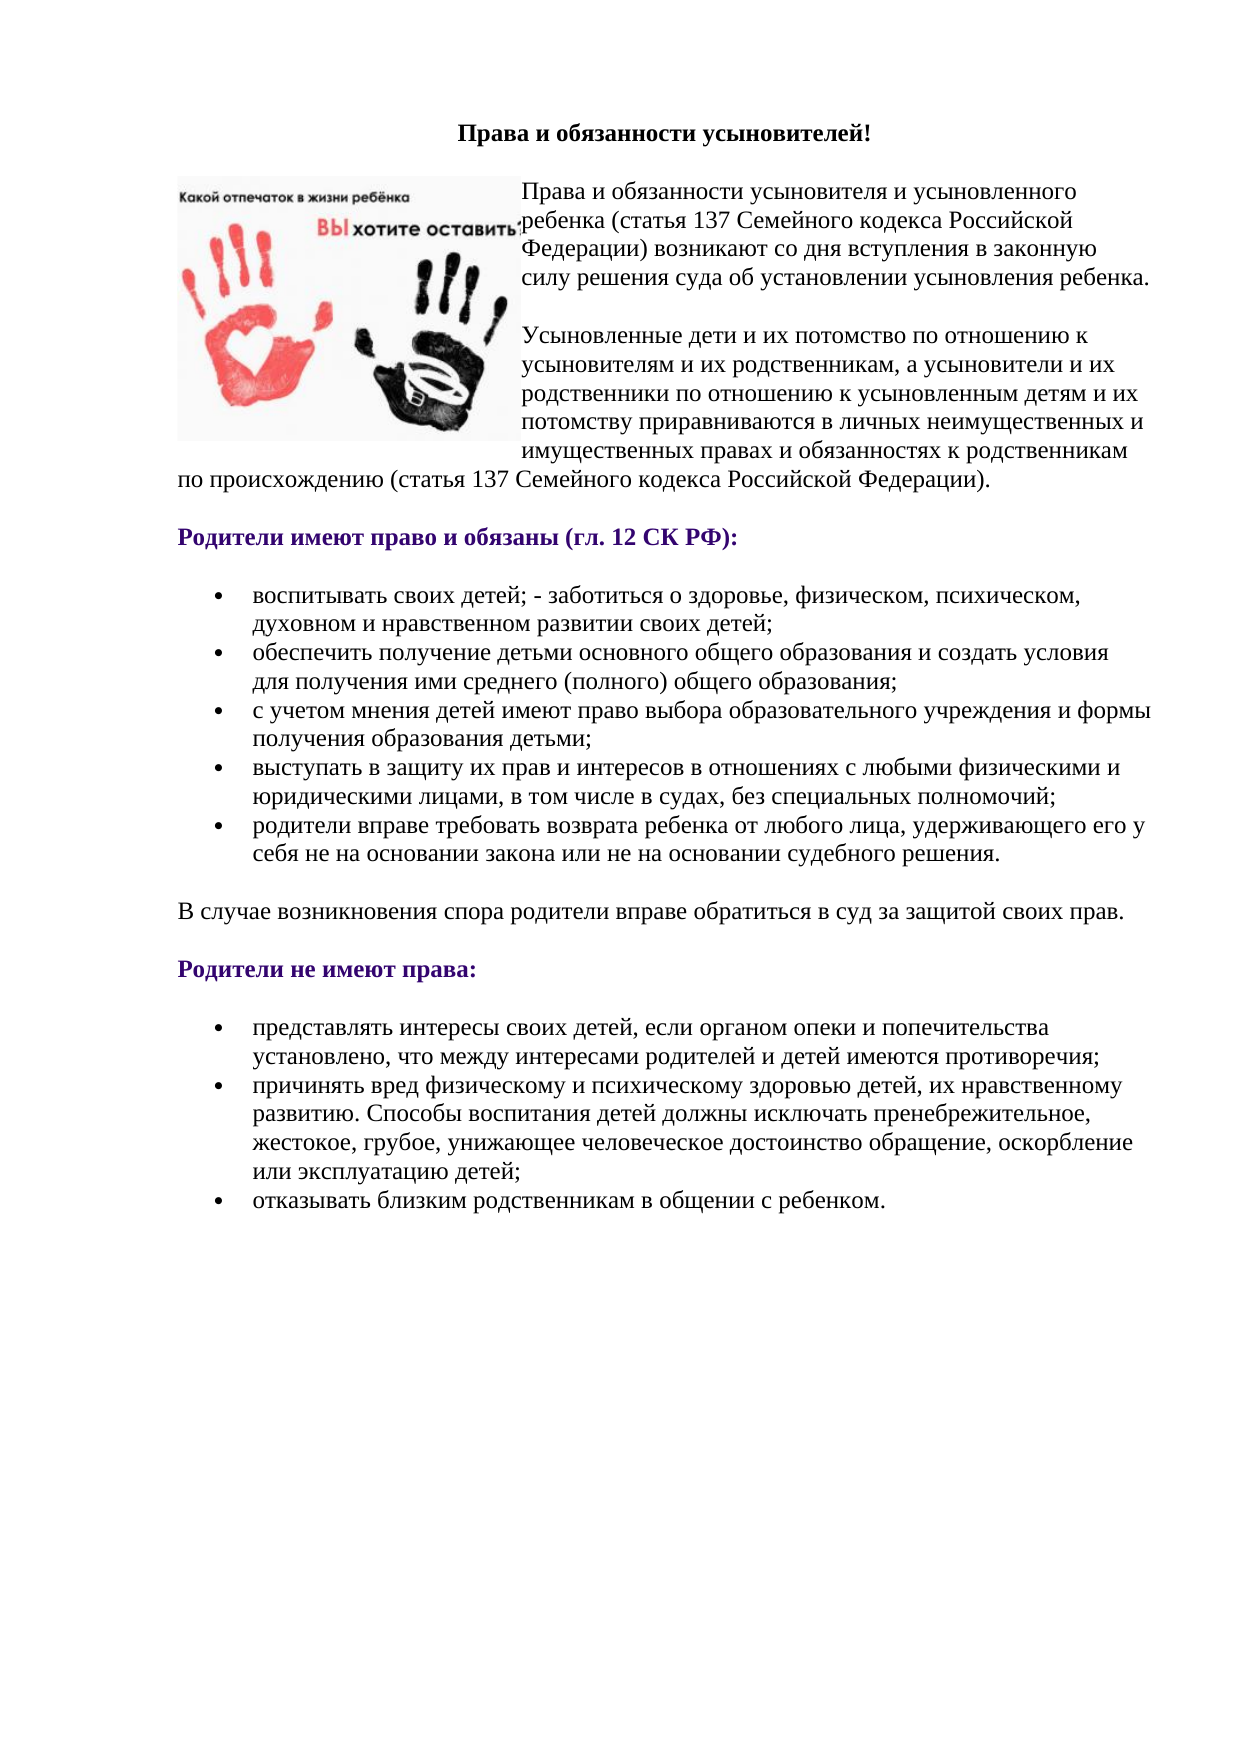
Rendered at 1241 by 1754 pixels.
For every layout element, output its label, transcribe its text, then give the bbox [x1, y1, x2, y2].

list представлять интересы своих детей, если органом опеки и попечительства установлено, что между интересами родителей и детей имеются противоречия; [215, 1012, 1152, 1070]
text В случае возникновения спора родители вправе обратиться в суд за защитой своих прав. [177, 896, 1152, 925]
list родители вправе требовать возврата ребенка от любого лица, удерживающего его у себя не на основании закона или не на основании судебного решения. [215, 810, 1152, 867]
text Родители имеют право и обязаны (гл. 12 СК РФ): [177, 522, 1152, 551]
text Права и обязанности усыновителя и усыновленного ребенка (статья 137 Семейного кодекса Российской Федерации) возникают со дня вступления в законную силу решения суда об установлении усыновления ребенка. [521, 176, 1152, 291]
text Родители не имеют права: [177, 954, 1152, 983]
text Усыновленные дети и их потомство по отношению к усыновителям и их родственникам, а усыновители и их родственники по отношению к усыновленным детям и их потомству приравниваются в личных неимущественных и имущественных правах и обязанностях к родственникам по происхождению (статья 137 Семейного кодекса Российской Федерации). [177, 320, 1152, 493]
list причинять вред физическому и психическому здоровью детей, их нравственному развитию. Способы воспитания детей должны исключать пренебрежительное, жестокое, грубое, унижающее человеческое достоинство обращение, оскорбление или эксплуатацию детей; [215, 1070, 1152, 1185]
list отказывать близким родственникам в общении с ребенком. [215, 1185, 1152, 1213]
picture [177, 176, 521, 441]
list с учетом мнения детей имеют право выбора образовательного учреждения и формы получения образования детьми; [215, 695, 1152, 752]
list выступать в защиту их прав и интересов в отношениях с любыми физическими и юридическими лицами, в том числе в судах, без специальных полномочий; [215, 752, 1152, 810]
list воспитывать своих детей; - заботиться о здоровье, физическом, психическом, духовном и нравственном развитии своих детей; [215, 580, 1152, 637]
list обеспечить получение детьми основного общего образования и создать условия для получения ими среднего (полного) общего образования; [215, 637, 1152, 695]
text Права и обязанности усыновителей! [177, 118, 1152, 147]
